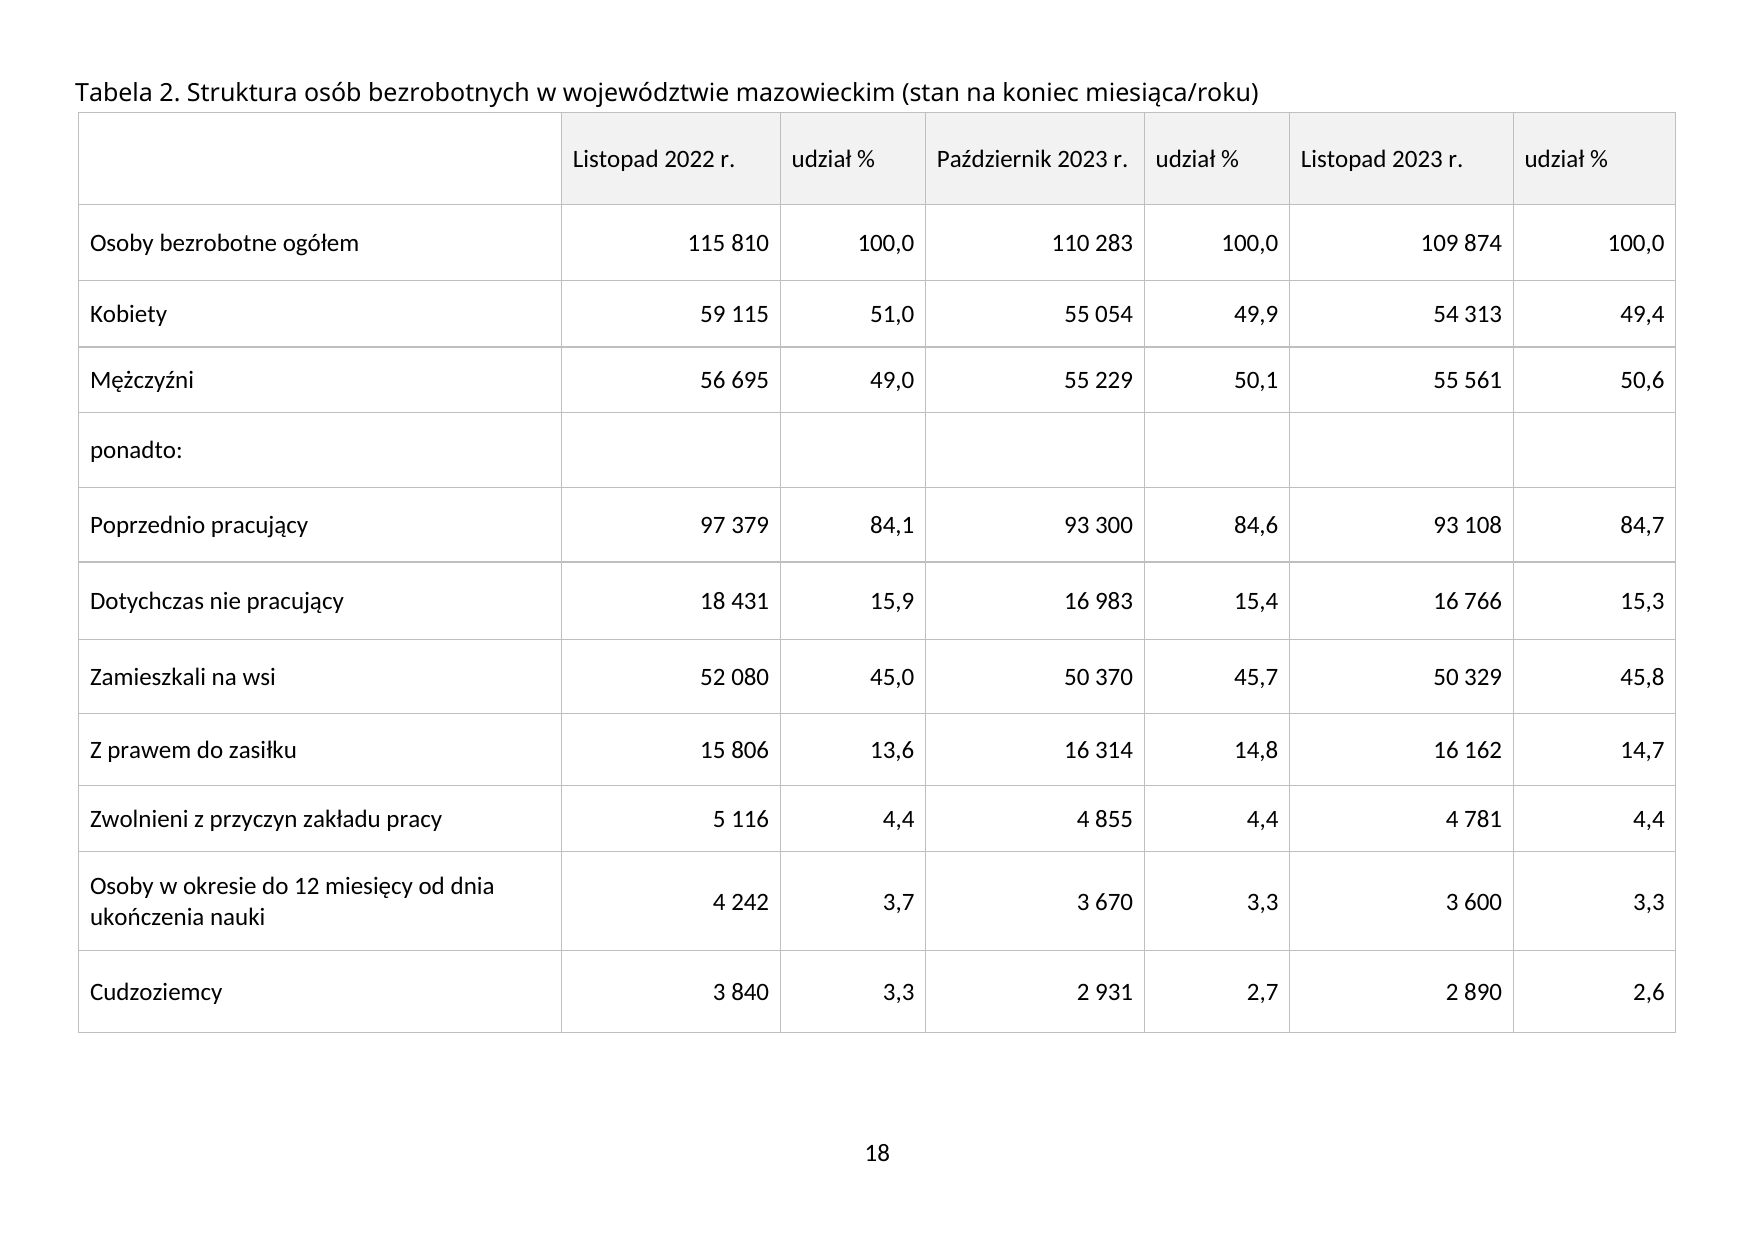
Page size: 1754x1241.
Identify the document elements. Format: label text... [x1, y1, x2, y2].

table_cell 50 329 [1290, 640, 1513, 713]
table_cell Zamieszkali na wsi [79, 640, 561, 713]
table_cell Cudzoziemcy [79, 951, 561, 1032]
table_cell 4 242 [562, 852, 780, 950]
table_cell 84,6 [1145, 488, 1289, 561]
table_cell 110 283 [926, 205, 1144, 280]
table_cell 4,4 [781, 786, 925, 851]
table_cell 16 983 [926, 563, 1144, 639]
table_cell 93 108 [1290, 488, 1513, 561]
table_cell [1290, 413, 1513, 487]
table_cell 45,0 [781, 640, 925, 713]
table_cell 2 890 [1290, 951, 1513, 1032]
table_cell 49,9 [1145, 281, 1289, 346]
table_cell 4,4 [1145, 786, 1289, 851]
table_header Listopad 2022 r. [562, 113, 780, 204]
table_cell ponadto: [79, 413, 561, 487]
table_cell 84,7 [1514, 488, 1675, 561]
table_cell Mężczyźni [79, 348, 561, 412]
table_cell 14,8 [1145, 714, 1289, 784]
table_header [79, 113, 561, 204]
table_cell 93 300 [926, 488, 1144, 561]
table_cell 49,0 [781, 348, 925, 412]
table_cell [926, 413, 1144, 487]
table_cell 2 931 [926, 951, 1144, 1032]
table_cell 84,1 [781, 488, 925, 561]
subtitle Tabela 2. Struktura osób bezrobotnych w województwie mazowieckim (stan na koniec miesiąca/roku) [75, 75, 1679, 109]
table_cell Osoby bezrobotne ogółem [79, 205, 561, 280]
table_cell Poprzednio pracujący [79, 488, 561, 561]
table_cell [562, 413, 780, 487]
table_cell 55 229 [926, 348, 1144, 412]
table_cell [781, 413, 925, 487]
table_cell 54 313 [1290, 281, 1513, 346]
table_cell 3,3 [1514, 852, 1675, 950]
table_cell 52 080 [562, 640, 780, 713]
table_cell Z prawem do zasiłku [79, 714, 561, 784]
table_cell 50,1 [1145, 348, 1289, 412]
table_cell 55 561 [1290, 348, 1513, 412]
table_header udział % [781, 113, 925, 204]
table_cell Zwolnieni z przyczyn zakładu pracy [79, 786, 561, 851]
table_cell 55 054 [926, 281, 1144, 346]
table_cell 16 314 [926, 714, 1144, 784]
table_cell 100,0 [781, 205, 925, 280]
table_cell 2,6 [1514, 951, 1675, 1032]
table_cell 49,4 [1514, 281, 1675, 346]
table_cell 14,7 [1514, 714, 1675, 784]
table_cell 3 600 [1290, 852, 1513, 950]
table_cell 59 115 [562, 281, 780, 346]
table_cell 3,3 [781, 951, 925, 1032]
table_cell 4 855 [926, 786, 1144, 851]
table_header udział % [1145, 113, 1289, 204]
table_cell 100,0 [1514, 205, 1675, 280]
table_cell 115 810 [562, 205, 780, 280]
table_cell 4,4 [1514, 786, 1675, 851]
table_cell 15,3 [1514, 563, 1675, 639]
table_cell 51,0 [781, 281, 925, 346]
table_cell 2,7 [1145, 951, 1289, 1032]
table_cell 56 695 [562, 348, 780, 412]
table_cell Dotychczas nie pracujący [79, 563, 561, 639]
table_header udział % [1514, 113, 1675, 204]
table_cell 109 874 [1290, 205, 1513, 280]
table_cell [1514, 413, 1675, 487]
table_cell 4 781 [1290, 786, 1513, 851]
table_cell 3,3 [1145, 852, 1289, 950]
table_cell 15,9 [781, 563, 925, 639]
table_cell [1145, 413, 1289, 487]
table_cell 45,8 [1514, 640, 1675, 713]
table_cell 3 670 [926, 852, 1144, 950]
table_cell 15 806 [562, 714, 780, 784]
table_cell 18 431 [562, 563, 780, 639]
table_cell 100,0 [1145, 205, 1289, 280]
table_header Październik 2023 r. [926, 113, 1144, 204]
table_cell Kobiety [79, 281, 561, 346]
table_cell 97 379 [562, 488, 780, 561]
table_cell Osoby w okresie do 12 miesięcy od dnia ukończenia nauki [79, 852, 561, 950]
table_cell 45,7 [1145, 640, 1289, 713]
table_cell 3,7 [781, 852, 925, 950]
table_cell 15,4 [1145, 563, 1289, 639]
table_header Listopad 2023 r. [1290, 113, 1513, 204]
table_cell 50 370 [926, 640, 1144, 713]
table_cell 16 162 [1290, 714, 1513, 784]
table_cell 13,6 [781, 714, 925, 784]
table_cell 3 840 [562, 951, 780, 1032]
table_cell 16 766 [1290, 563, 1513, 639]
table_cell 5 116 [562, 786, 780, 851]
table_cell 50,6 [1514, 348, 1675, 412]
